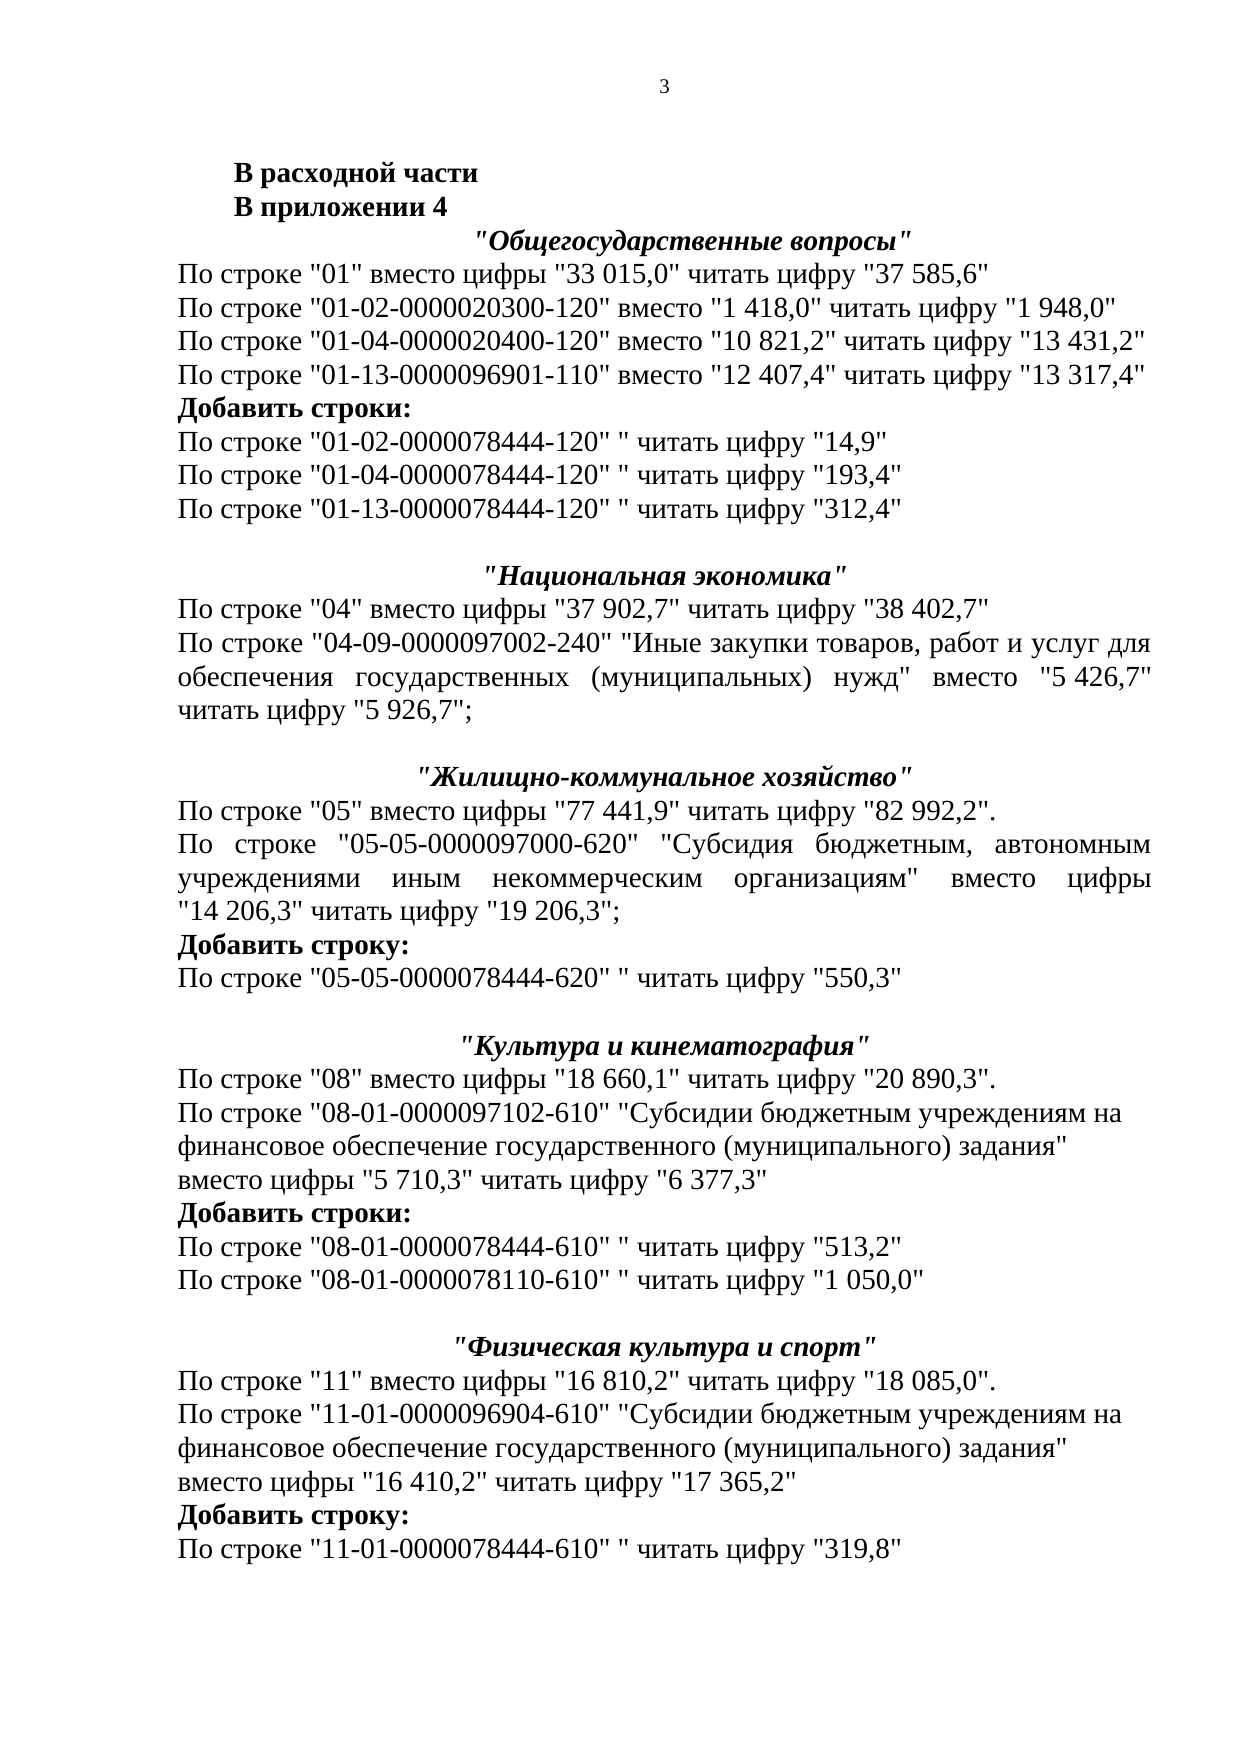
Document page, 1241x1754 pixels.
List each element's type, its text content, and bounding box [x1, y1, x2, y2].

text По строке "11-01-0000096904-610" "Субсидии бюджетным учреждениям на финансовое обеспечение государственного (муниципального) задания" вместо цифры "16 410,2" читать цифру "17 365,2" [177, 1397, 1152, 1497]
text "Культура и кинематография" [177, 1028, 1152, 1061]
text "Национальная экономика" [177, 558, 1152, 592]
text По строке "11-01-0000078444-610" " читать цифру "319,8" [177, 1531, 1152, 1564]
text Добавить строку: [177, 927, 1152, 961]
text По строке "01-13-0000078444-120" " читать цифру "312,4" [177, 491, 1152, 524]
text В расходной части [177, 156, 1152, 189]
text По строке "11" вместо цифры "16 810,2" читать цифру "18 085,0". [177, 1363, 1152, 1397]
text Добавить строку: [177, 1497, 1152, 1531]
text По строке "08-01-0000097102-610" "Субсидии бюджетным учреждениям на финансовое обеспечение государственного (муниципального) задания" вместо цифры "5 710,3" читать цифру "6 377,3" [177, 1095, 1152, 1195]
text "Общегосударственные вопросы" [177, 223, 1152, 256]
text По строке "01" вместо цифры "33 015,0" читать цифру "37 585,6" [177, 256, 1152, 290]
text По строке "08-01-0000078444-610" " читать цифру "513,2" [177, 1229, 1152, 1262]
text По строке "01-04-0000020400-120" вместо "10 821,2" читать цифру "13 431,2" [177, 323, 1152, 357]
text По строке "01-13-0000096901-110" вместо "12 407,4" читать цифру "13 317,4" [177, 357, 1152, 390]
text По строке "04" вместо цифры "37 902,7" читать цифру "38 402,7" [177, 592, 1152, 625]
text В приложении 4 [177, 189, 1152, 223]
text Добавить строки: [177, 390, 1152, 424]
text "Физическая культура и спорт" [177, 1329, 1152, 1363]
text По строке "05" вместо цифры "77 441,9" читать цифру "82 992,2". [177, 793, 1152, 826]
text По строке "01-02-0000078444-120" " читать цифру "14,9" [177, 424, 1152, 457]
text По строке "08-01-0000078110-610" " читать цифру "1 050,0" [177, 1262, 1152, 1296]
text По строке "04-09-0000097002-240" "Иные закупки товаров, работ и услуг для обеспечения государственных (муниципальных) нужд" вместо "5 426,7" читать цифру "5 926,7"; [177, 625, 1152, 726]
text По строке "01-02-0000020300-120" вместо "1 418,0" читать цифру "1 948,0" [177, 290, 1152, 323]
text По строке "01-04-0000078444-120" " читать цифру "193,4" [177, 457, 1152, 491]
text Добавить строки: [177, 1195, 1152, 1229]
text По строке "05-05-0000078444-620" " читать цифру "550,3" [177, 961, 1152, 994]
text По строке "08" вместо цифры "18 660,1" читать цифру "20 890,3". [177, 1061, 1152, 1095]
text "Жилищно-коммунальное хозяйство" [177, 759, 1152, 793]
text По строке "05-05-0000097000-620" "Субсидия бюджетным, автономным учреждениями иным некоммерческим организациям" вместо цифры "14 206,3" читать цифру "19 206,3"; [177, 826, 1152, 927]
